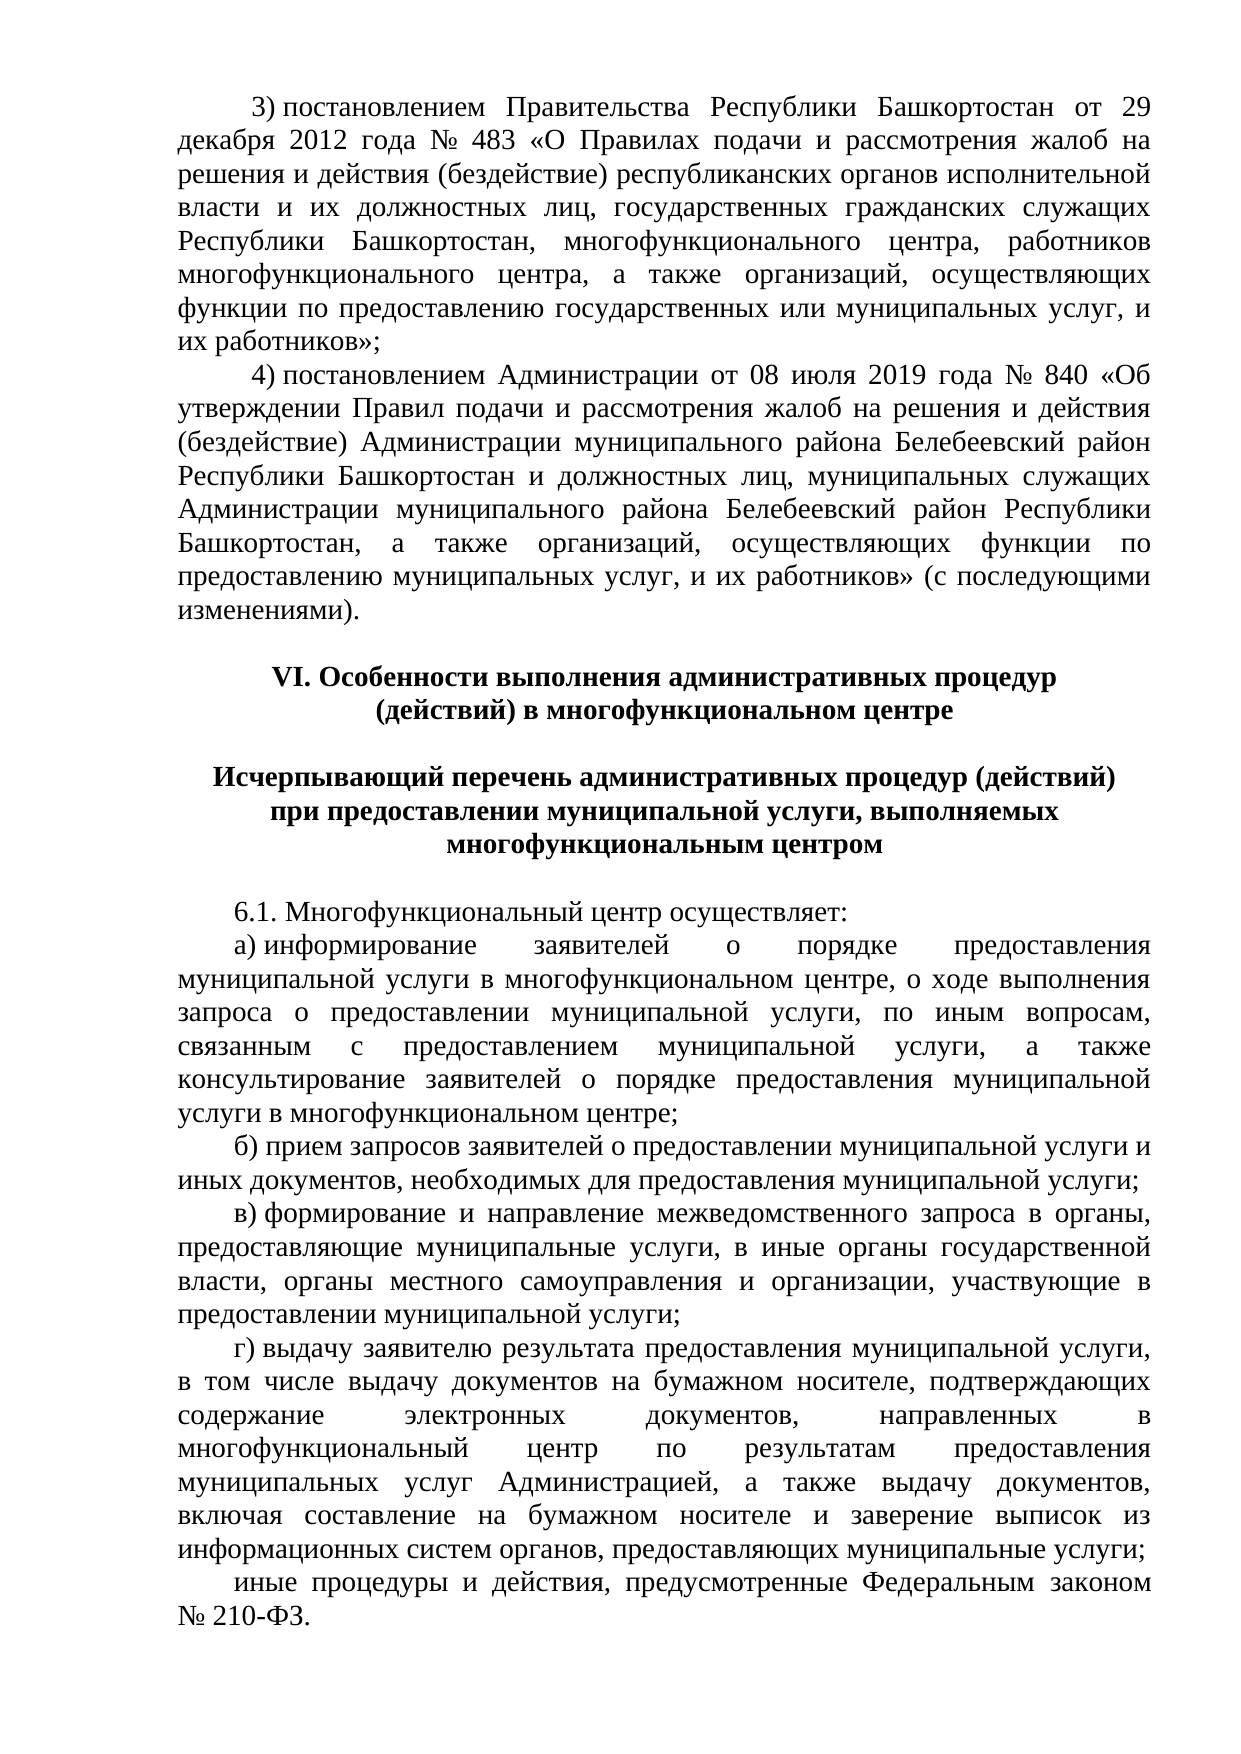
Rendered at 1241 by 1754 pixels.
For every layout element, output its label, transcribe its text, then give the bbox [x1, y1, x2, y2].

text 6.1. Многофункциональный центр осуществляет: [177, 894, 1152, 927]
text б) прием запросов заявителей о предоставлении муниципальной услуги и иных документов, необходимых для предоставления муниципальной услуги; [177, 1128, 1152, 1196]
text многофункциональным центром [177, 827, 1152, 860]
text а) информирование заявителей о порядке предоставления муниципальной услуги в многофункциональном центре, о ходе выполнения запроса о предоставлении муниципальной услуги, по иным вопросам, связанным с предоставлением муниципальной услуги, а также консультирование заявителей о порядке предоставления муниципальной услуги в многофункциональном центре; [177, 927, 1152, 1128]
text иные процедуры и действия, предусмотренные Федеральным законом № 210-ФЗ. [177, 1564, 1152, 1632]
title VI. Особенности выполнения административных процедур [177, 659, 1152, 692]
text 4) постановлением Администрации от 08 июля 2019 года № 840 «Об утверждении Правил подачи и рассмотрения жалоб на решения и действия (бездействие) Администрации муниципального района Белебеевский район Республики Башкортостан и должностных лиц, муниципальных служащих Администрации муниципального района Белебеевский район Республики Башкортостан, а также организаций, осуществляющих функции по предоставлению муниципальных услуг, и их работников» (с последующими изменениями). [177, 357, 1152, 625]
title Исчерпывающий перечень административных процедур (действий) [177, 759, 1152, 793]
text г) выдачу заявителю результата предоставления муниципальной услуги, в том числе выдачу документов на бумажном носителе, подтверждающих содержание электронных документов, направленных в многофункциональный центр по результатам предоставления муниципальных услуг Администрацией, а также выдачу документов, включая составление на бумажном носителе и заверение выписок из информационных систем органов, предоставляющих муниципальные услуги; [177, 1330, 1152, 1564]
title при предоставлении муниципальной услуги, выполняемых [177, 793, 1152, 827]
text 3) постановлением Правительства Республики Башкортостан от 29 декабря 2012 года № 483 «О Правилах подачи и рассмотрения жалоб на решения и действия (бездействие) республиканских органов исполнительной власти и их должностных лиц, государственных гражданских служащих Республики Башкортостан, многофункционального центра, работников многофункционального центра, а также организаций, осуществляющих функции по предоставлению государственных или муниципальных услуг, и их работников»; [177, 89, 1152, 357]
text в) формирование и направление межведомственного запроса в органы, предоставляющие муниципальные услуги, в иные органы государственной власти, органы местного самоуправления и организации, участвующие в предоставлении муниципальной услуги; [177, 1196, 1152, 1330]
title (действий) в многофункциональном центре [177, 692, 1152, 726]
